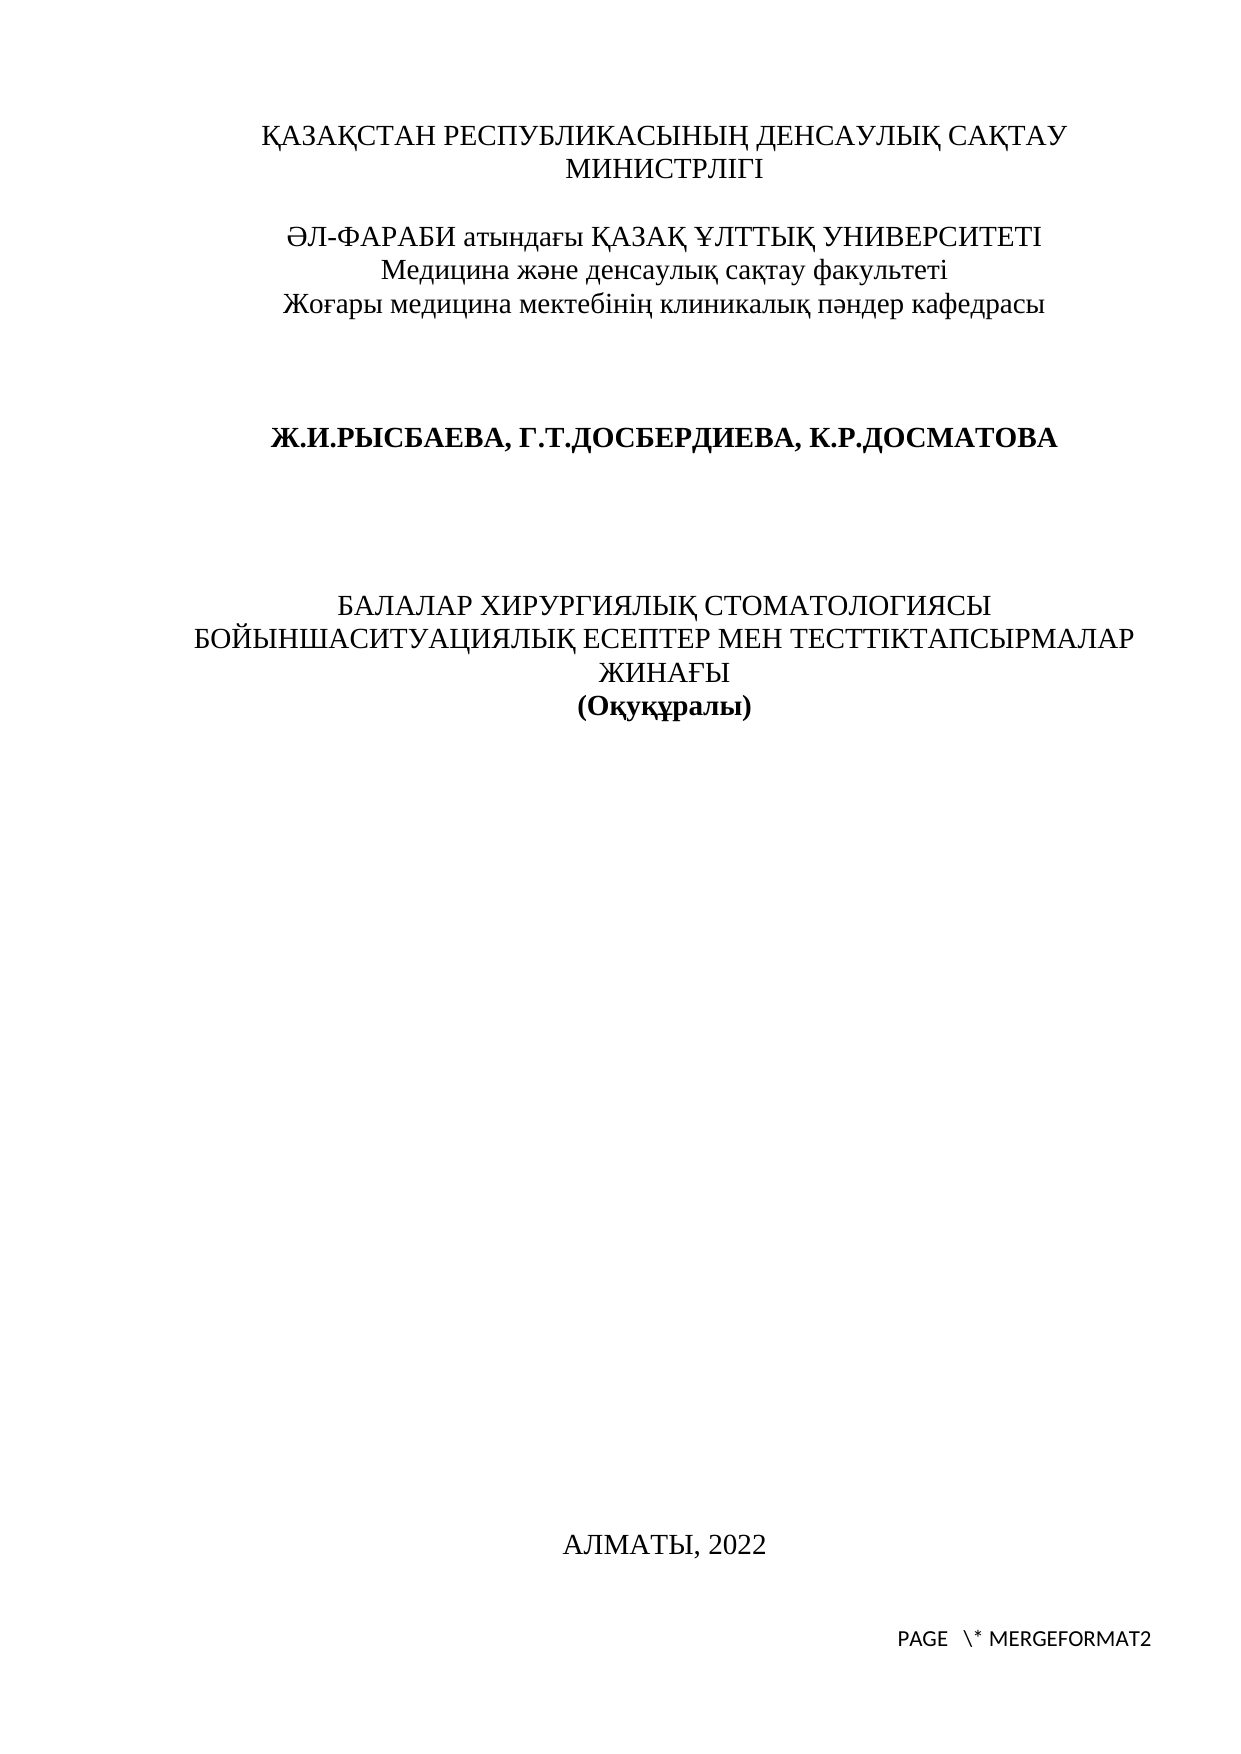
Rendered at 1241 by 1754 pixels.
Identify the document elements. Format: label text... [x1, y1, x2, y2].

text Ж.И.РЫСБАЕВА, Г.Т.ДОСБЕРДИЕВА, К.Р.ДОСМАТОВА [177, 420, 1152, 453]
text (Оқуқұралы) [177, 688, 1152, 722]
text БАЛАЛАР ХИРУРГИЯЛЫҚ СТОМАТОЛОГИЯСЫ БОЙЫНШАСИТУАЦИЯЛЫҚ ЕСЕПТЕР МЕН ТЕСТТІКТАПСЫРМАЛАР ЖИНАҒЫ [177, 588, 1152, 688]
text ӘЛ-ФАРАБИ атындағы ҚАЗАҚ ҰЛТТЫҚ УНИВЕРСИТЕТІ [177, 219, 1152, 252]
text ҚАЗАҚСТАН РЕСПУБЛИКАСЫНЫҢ ДЕНСАУЛЫҚ САҚТАУ МИНИСТРЛІГІ [177, 118, 1152, 185]
text Жоғары медицина мектебінің клиникалық пәндер кафедрасы [177, 286, 1152, 319]
text Медицина және денсаулық сақтау факультеті [177, 252, 1152, 286]
text АЛМАТЫ, 2022 [177, 1527, 1152, 1560]
